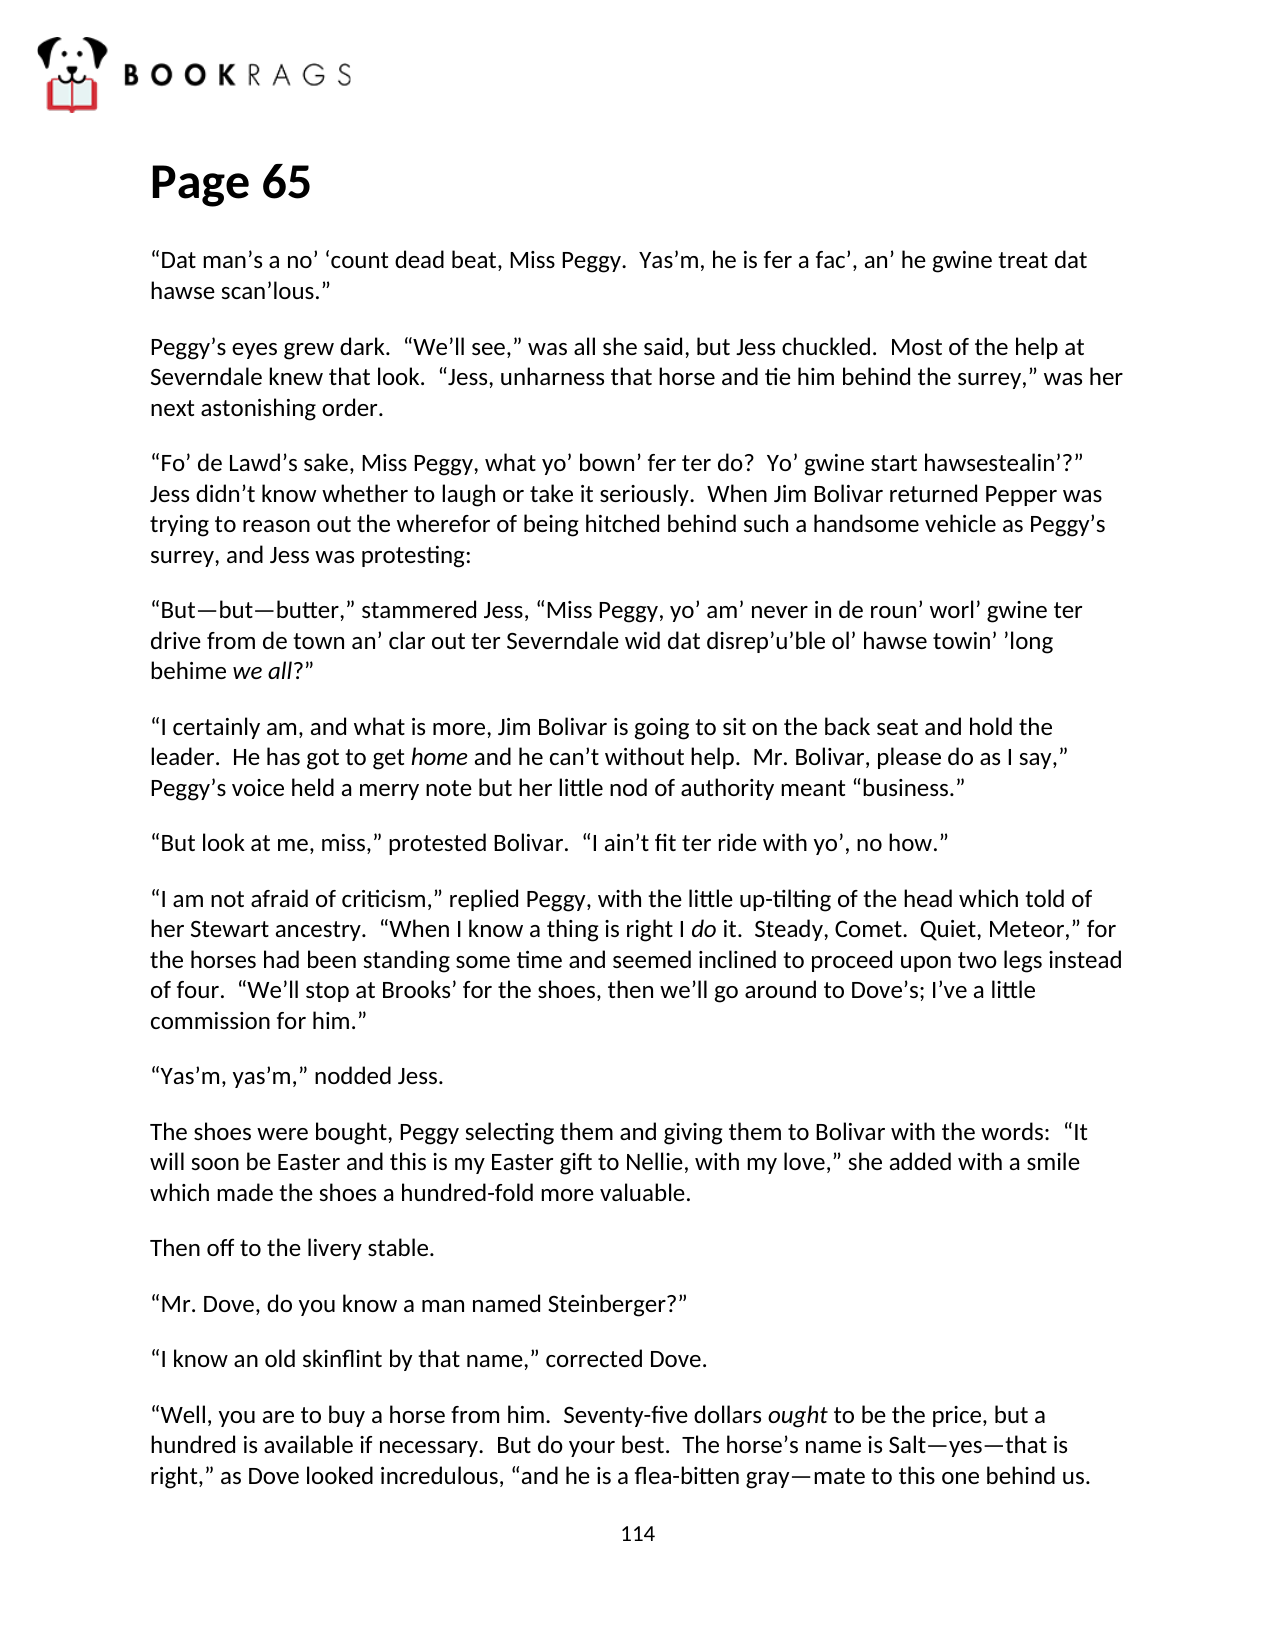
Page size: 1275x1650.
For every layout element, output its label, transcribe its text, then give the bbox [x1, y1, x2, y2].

text The shoes were bought, Peggy selecting them and giving them to Bolivar with the words: “It will soon be Easter and this is my Easter gift to Nellie, with my love,” she added with a smile which made the shoes a hundred-fold more valuable. [150, 1116, 1125, 1208]
text “Mr. Dove, do you know a man named Steinberger?” [150, 1288, 1125, 1319]
picture [37, 37, 351, 113]
text Peggy’s eyes grew dark. “We’ll see,” was all she said, but Jess chuckled. Most of the help at Severndale knew that look. “Jess, unharness that horse and tie him behind the surrey,” was her next astonishing order. [150, 331, 1125, 422]
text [150, 1399, 1125, 1491]
text “I certainly am, and what is more, Jim Bolivar is going to sit on the back seat and hold the leader. He has got to get home and he can’t without help. Mr. Bolivar, please do as I say,” Peggy’s voice held a merry note but her little nod of authority meant “business.” [150, 711, 1125, 802]
text Page 65 [150, 150, 1125, 211]
text Then off to the livery stable. [150, 1233, 1125, 1263]
text “Fo’ de Lawd’s sake, Miss Peggy, what yo’ bown’ fer ter do? Yo’ gwine start hawsestealin’?” Jess didn’t know whether to laugh or take it seriously. When Jim Bolivar returned Pepper was trying to reason out the wherefor of being hitched behind such a handsome vehicle as Peggy’s surrey, and Jess was protesting: [150, 447, 1125, 569]
text “But—­but—­butter,” stammered Jess, “Miss Peggy, yo’ am’ never in de roun’ worl’ gwine ter drive from de town an’ clar out ter Severndale wid dat disrep’u’ble ol’ hawse towin’ ’long behime we all?” [150, 594, 1125, 686]
text “Dat man’s a no’ ‘count dead beat, Miss Peggy. Yas’m, he is fer a fac’, an’ he gwine treat dat hawse scan’lous.” [150, 244, 1125, 306]
text “Yas’m, yas’m,” nodded Jess. [150, 1061, 1125, 1091]
text “I know an old skinflint by that name,” corrected Dove. [150, 1344, 1125, 1374]
text “I am not afraid of criticism,” replied Peggy, with the little up-tilting of the head which told of her Stewart ancestry. “When I know a thing is right I do it. Steady, Comet. Quiet, Meteor,” for the horses had been standing some time and seemed inclined to proceed upon two legs instead of four. “We’ll stop at Brooks’ for the shoes, then we’ll go around to Dove’s; I’ve a little commission for him.” [150, 883, 1125, 1036]
text “But look at me, miss,” protested Bolivar. “I ain’t fit ter ride with yo’, no how.” [150, 827, 1125, 858]
